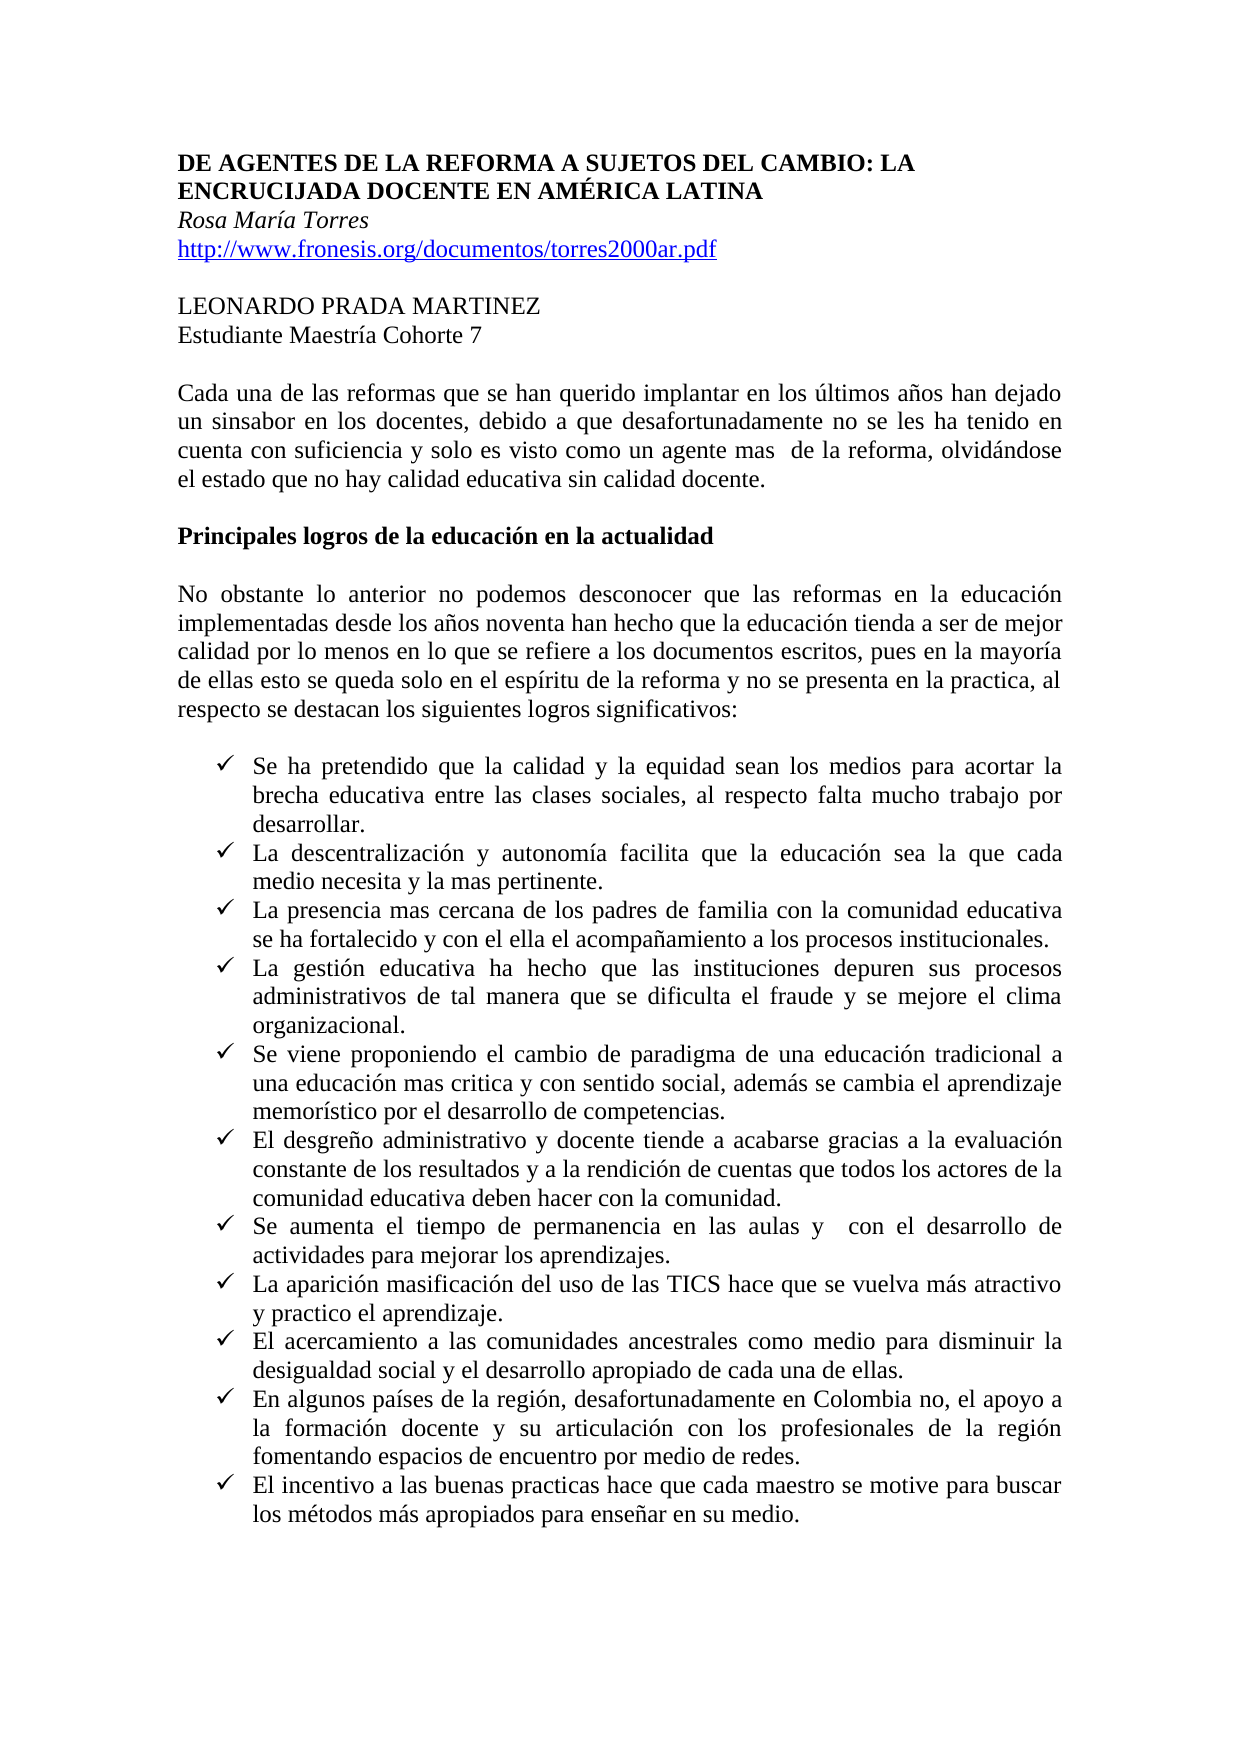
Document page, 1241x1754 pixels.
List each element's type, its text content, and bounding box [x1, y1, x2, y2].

list La aparición masificación del uso de las TICS hace que se vuelva más atractivo y practico el aprendizaje. [215, 1269, 1063, 1326]
list La presencia mas cercana de los padres de familia con la comunidad educativa se ha fortalecido y con el ella el acompañamiento a los procesos institucionales. [215, 895, 1063, 953]
text http://www.fronesis.org/documentos/torres2000ar.pdf [177, 234, 1063, 263]
list Se aumenta el tiempo de permanencia en las aulas y con el desarrollo de actividades para mejorar los aprendizajes. [215, 1211, 1063, 1269]
list El acercamiento a las comunidades ancestrales como medio para disminuir la desigualdad social y el desarrollo apropiado de cada una de ellas. [215, 1326, 1063, 1384]
text Principales logros de la educación en la actualidad [177, 521, 1063, 550]
text Estudiante Maestría Cohorte 7 [177, 320, 1063, 349]
text Cada una de las reformas que se han querido implantar en los últimos años han dejado un sinsabor en los docentes, debido a que desafortunadamente no se les ha tenido en cuenta con suficiencia y solo es visto como un agente mas de la reforma, olvidándose el estado que no hay calidad educativa sin calidad docente. [177, 378, 1063, 493]
list Se viene proponiendo el cambio de paradigma de una educación tradicional a una educación mas critica y con sentido social, además se cambia el aprendizaje memorístico por el desarrollo de competencias. [215, 1039, 1063, 1125]
list La descentralización y autonomía facilita que la educación sea la que cada medio necesita y la mas pertinente. [215, 838, 1063, 895]
list La gestión educativa ha hecho que las instituciones depuren sus procesos administrativos de tal manera que se dificulta el fraude y se mejore el clima organizacional. [215, 953, 1063, 1039]
list En algunos países de la región, desafortunadamente en Colombia no, el apoyo a la formación docente y su articulación con los profesionales de la región fomentando espacios de encuentro por medio de redes. [215, 1384, 1063, 1470]
text Rosa María Torres [177, 205, 1063, 234]
list Se ha pretendido que la calidad y la equidad sean los medios para acortar la brecha educativa entre las clases sociales, al respecto falta mucho trabajo por desarrollar. [215, 751, 1063, 838]
text DE AGENTES DE LA REFORMA A SUJETOS DEL CAMBIO: LA ENCRUCIJADA DOCENTE EN AMÉRICA LATINA [177, 148, 1063, 205]
text No obstante lo anterior no podemos desconocer que las reformas en la educación implementadas desde los años noventa han hecho que la educación tienda a ser de mejor calidad por lo menos en lo que se refiere a los documentos escritos, pues en la mayoría de ellas esto se queda solo en el espíritu de la reforma y no se presenta en la practica, al respecto se destacan los siguientes logros significativos: [177, 579, 1063, 723]
list El incentivo a las buenas practicas hace que cada maestro se motive para buscar los métodos más apropiados para enseñar en su medio. [215, 1470, 1063, 1528]
text LEONARDO PRADA MARTINEZ [177, 291, 1063, 320]
list El desgreño administrativo y docente tiende a acabarse gracias a la evaluación constante de los resultados y a la rendición de cuentas que todos los actores de la comunidad educativa deben hacer con la comunidad. [215, 1125, 1063, 1211]
